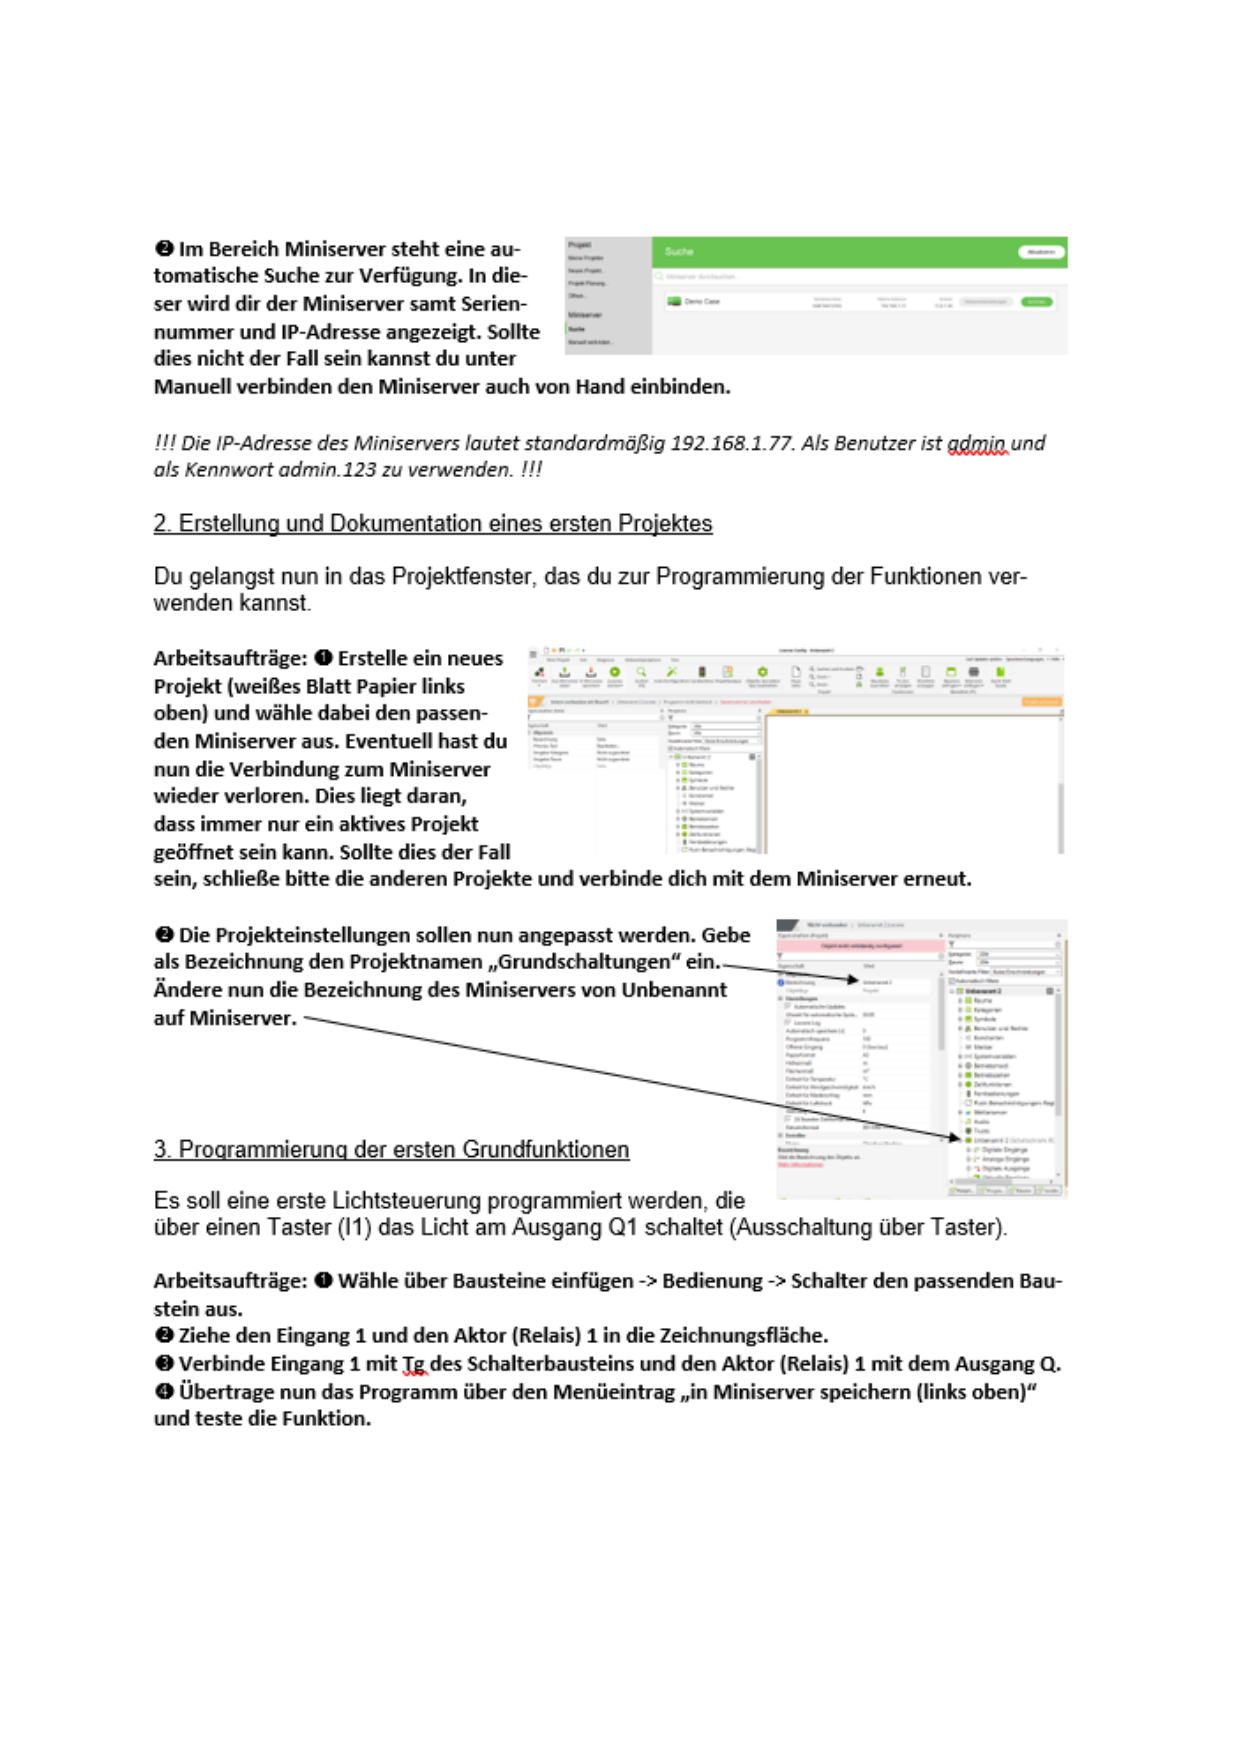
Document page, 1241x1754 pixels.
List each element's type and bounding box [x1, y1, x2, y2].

picture [147, 223, 1100, 1477]
